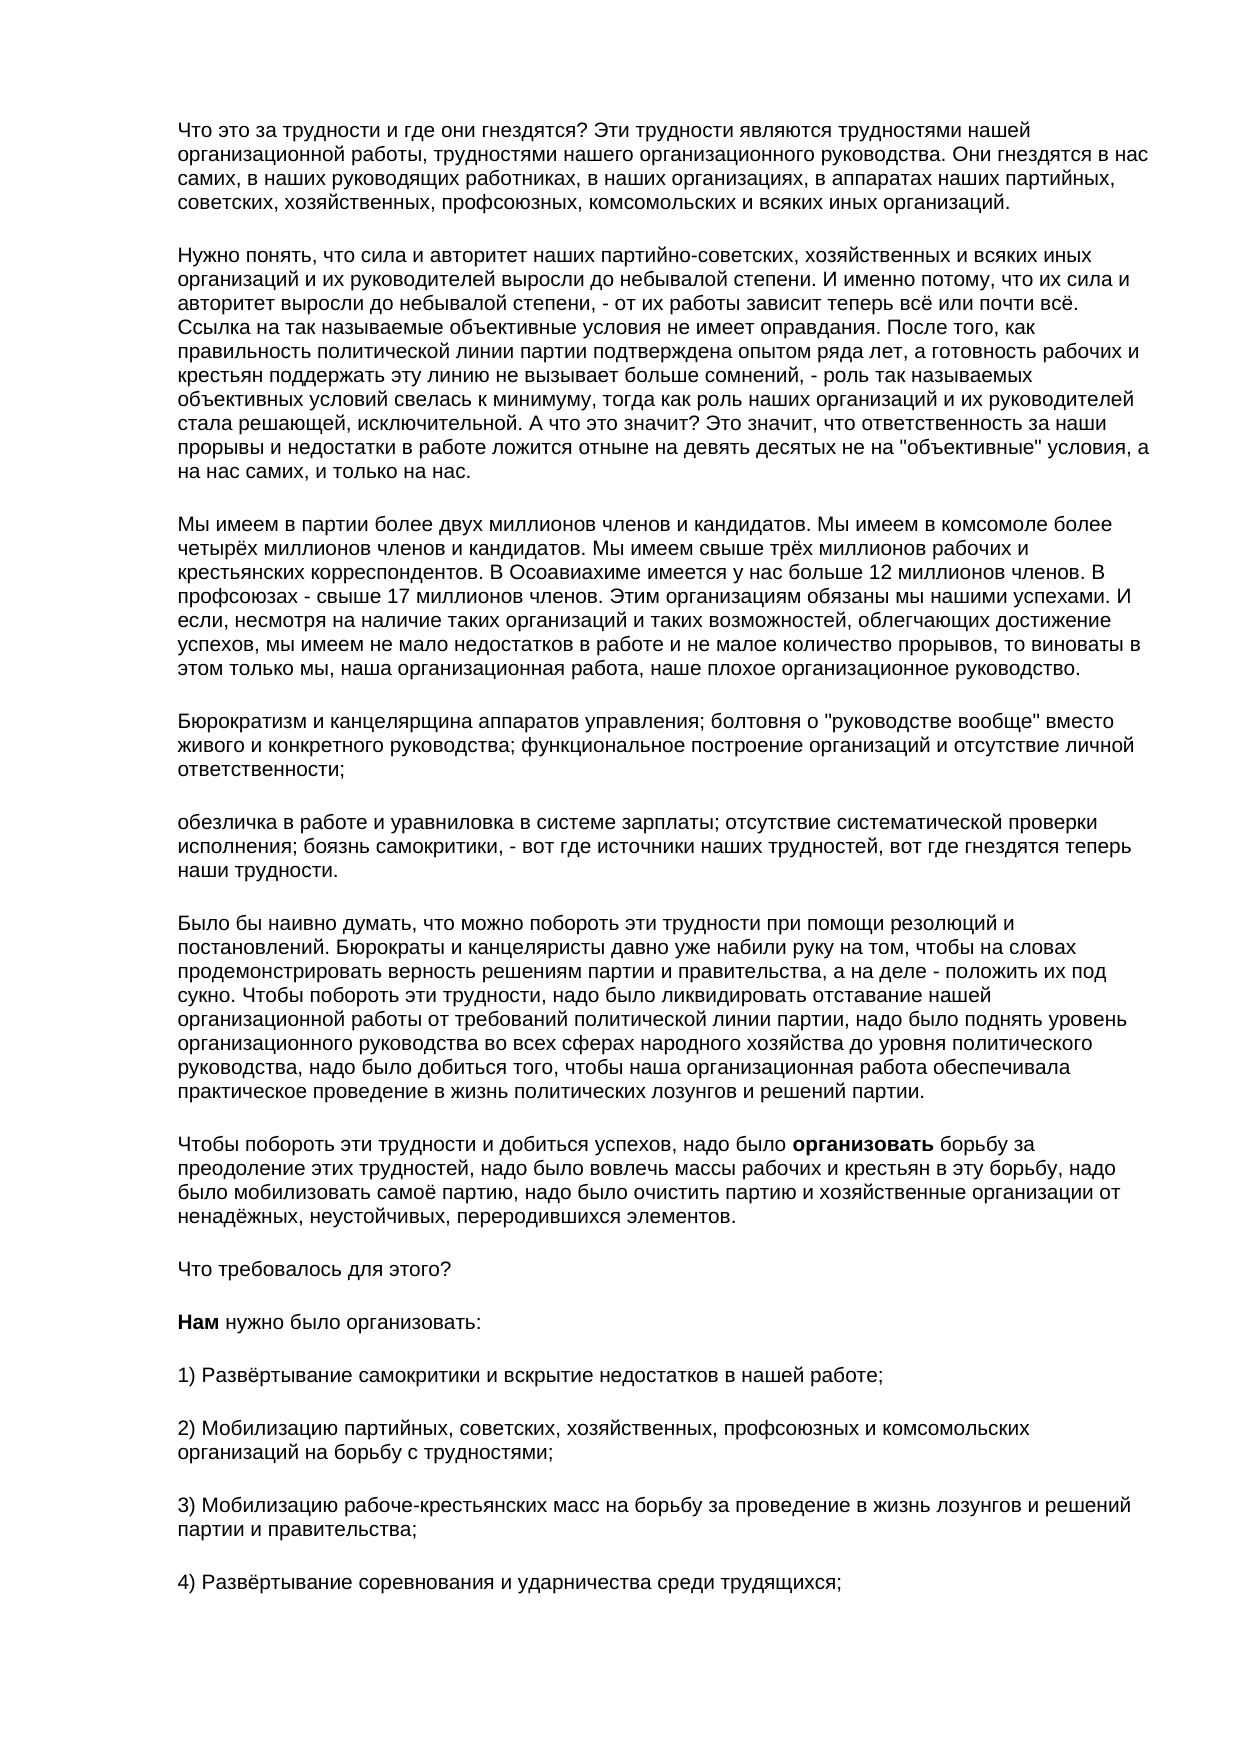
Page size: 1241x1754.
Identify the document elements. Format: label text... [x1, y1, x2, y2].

text 2) Мобилизацию партийных, советских, хозяйственных, профсоюзных и комсомольских организаций на борьбу с трудностями; [177, 1416, 1152, 1464]
text 3) Мобилизацию рабоче-крестьянских масс на борьбу за проведение в жизнь лозунгов и решений партии и правительства; [177, 1493, 1152, 1541]
text Нам нужно было организовать: [177, 1310, 1152, 1334]
text 4) Развёртывание соревнования и ударничества среди трудящихся; [177, 1570, 1152, 1594]
text Что требовалось для этого? [177, 1257, 1152, 1281]
text 1) Развёртывание самокритики и вскрытие недостатков в нашей работе; [177, 1363, 1152, 1387]
text Было бы наивно думать, что можно побороть эти трудности при помощи резолюций и постановлений. Бюрократы и канцеляристы давно уже набили руку на том, чтобы на словах продемонстрировать верность решениям партии и правительства, а на деле - положить их под сукно. Чтобы побороть эти трудности, надо было ликвидировать отставание нашей организационной работы от требований политической линии партии, надо было поднять уровень организационного руководства во всех сферах народного хозяйства до уровня политического руководства, надо было добиться того, чтобы наша организационная работа обеспечивала практическое проведение в жизнь политических лозунгов и решений партии. [177, 911, 1152, 1102]
text Мы имеем в партии более двух миллионов членов и кандидатов. Мы имеем в комсомоле более четырёх миллионов членов и кандидатов. Мы имеем свыше трёх миллионов рабочих и крестьянских корреспондентов. В Осоавиахиме имеется у нас больше 12 миллионов членов. В профсоюзах - свыше 17 миллионов членов. Этим организациям обязаны мы нашими успехами. И если, несмотря на наличие таких организаций и таких возможностей, облегчающих достижение успехов, мы имеем не мало недостатков в работе и не малое количество прорывов, то виноваты в этом только мы, наша организационная работа, наше плохое организационное руководство. [177, 512, 1152, 679]
text Чтобы побороть эти трудности и добиться успехов, надо было организовать борьбу за преодоление этих трудностей, надо было вовлечь массы рабочих и крестьян в эту борьбу, надо было мобилизовать самоё партию, надо было очистить партию и хозяйственные организации от ненадёжных, неустойчивых, переродившихся элементов. [177, 1132, 1152, 1227]
text Нужно понять, что сила и авторитет наших партийно-советских, хозяйственных и всяких иных организаций и их руководителей выросли до небывалой степени. И именно потому, что их сила и авторитет выросли до небывалой степени, - от их работы зависит теперь всё или почти всё. Ссылка на так называемые объективные условия не имеет оправдания. После того, как правильность политической линии партии подтверждена опытом ряда лет, а готовность рабочих и крестьян поддержать эту линию не вызывает больше сомнений, - роль так называемых объективных условий свелась к минимуму, тогда как роль наших организаций и их руководителей стала решающей, исключительной. А что это значит? Это значит, что ответственность за наши прорывы и недостатки в работе ложится отныне на девять десятых не на "объективные" условия, а на нас самих, и только на нас. [177, 243, 1152, 483]
text Что это за трудности и где они гнездятся? Эти трудности являются трудностями нашей организационной работы, трудностями нашего организационного руководства. Они гнездятся в нас самих, в наших руководящих работниках, в наших организациях, в аппаратах наших партийных, советских, хозяйственных, профсоюзных, комсомольских и всяких иных организаций. [177, 118, 1152, 214]
text Бюрократизм и канцелярщина аппаратов управления; болтовня о "руководстве вообще" вместо живого и конкретного руководства; функциональное построение организаций и отсутствие личной ответственности; [177, 709, 1152, 781]
text обезличка в работе и уравниловка в системе зарплаты; отсутствие систематической проверки исполнения; боязнь самокритики, - вот где источники наших трудностей, вот где гнездятся теперь наши трудности. [177, 810, 1152, 882]
